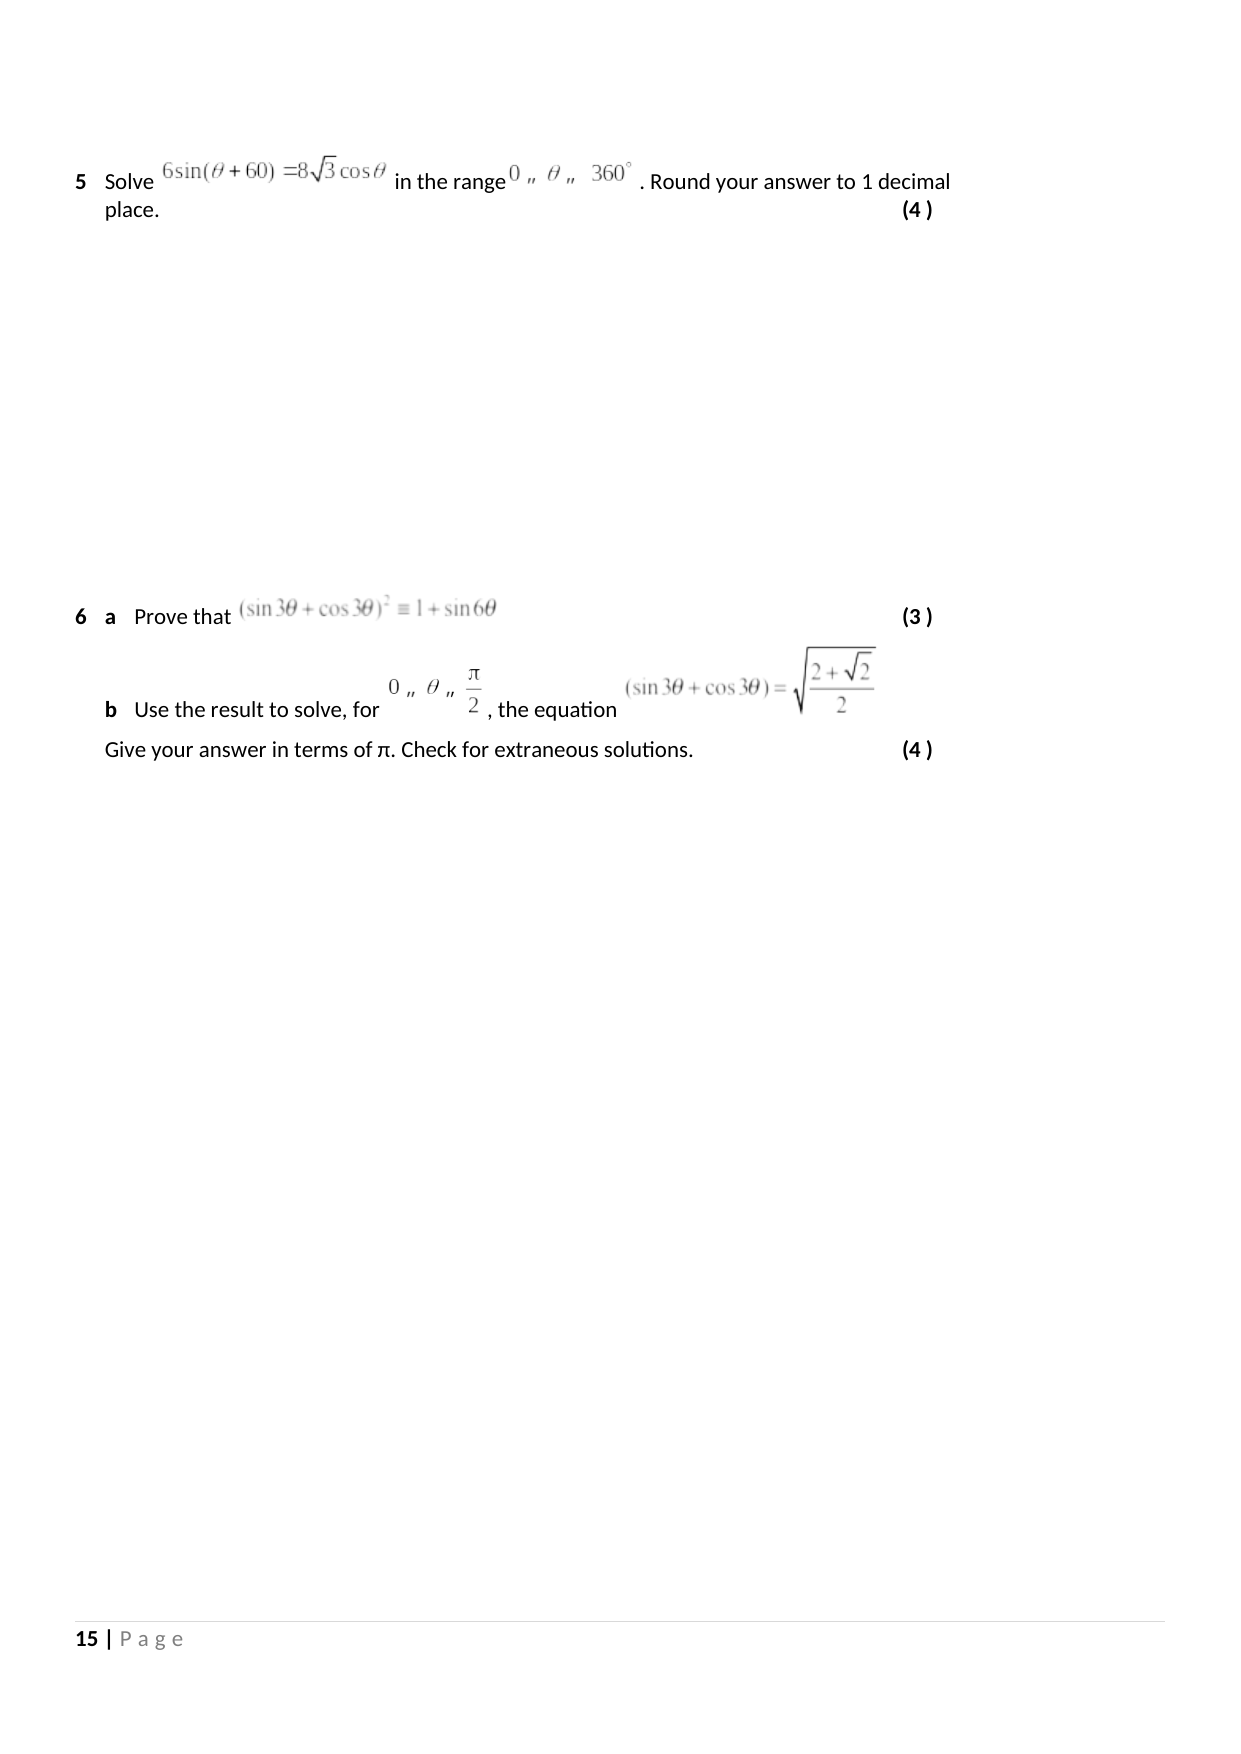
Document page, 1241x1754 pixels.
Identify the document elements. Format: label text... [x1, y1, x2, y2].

text 5 Solve in the range. Round your answer to 1 decimal place. (4 ) [75, 152, 972, 223]
text b Use the result to solve, for , the equation [104, 642, 972, 723]
text 6 a Prove that (3 ) [75, 585, 972, 630]
text Give your answer in terms of π. Check for extraneous solutions. (4 ) [104, 736, 972, 764]
